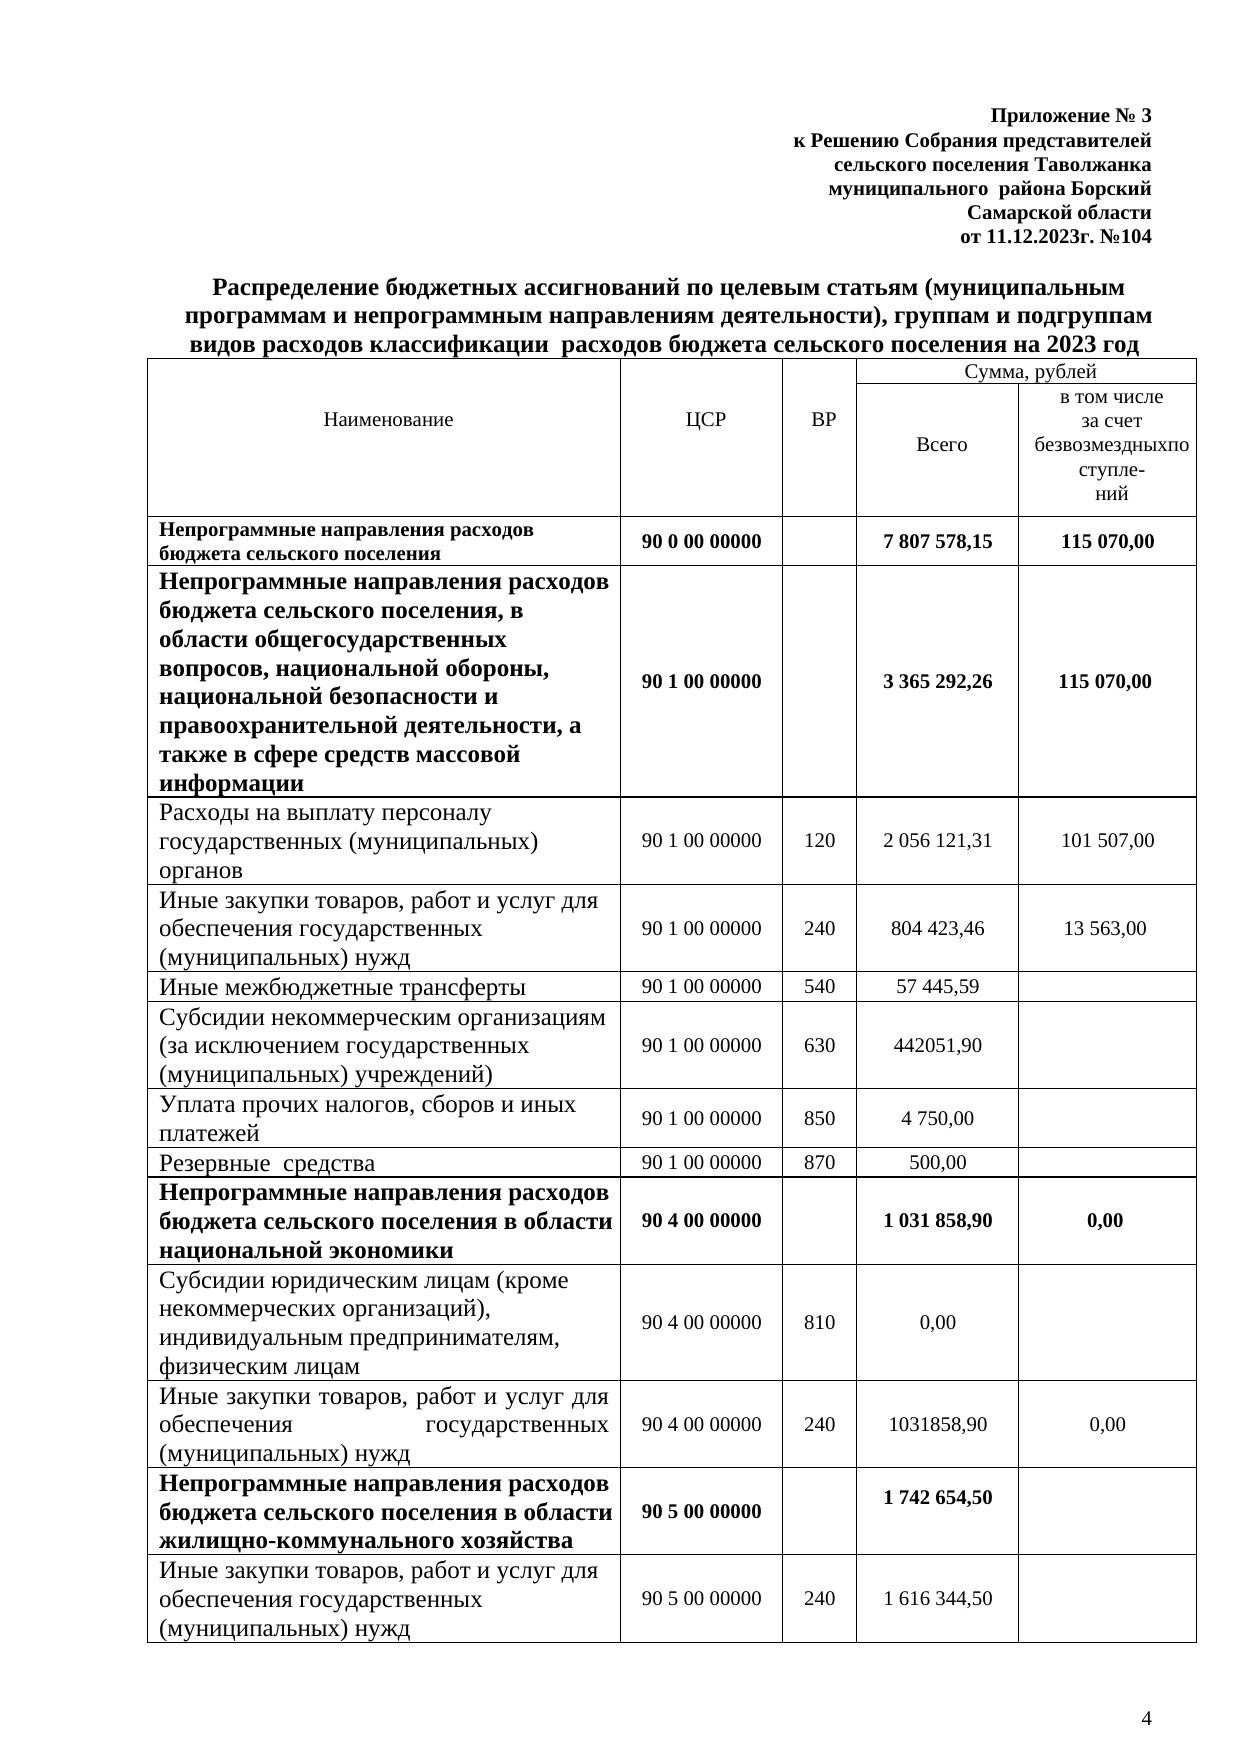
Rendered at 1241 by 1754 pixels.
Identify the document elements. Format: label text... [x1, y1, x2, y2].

table_cell 500,00 [857, 1148, 1018, 1176]
table_cell [1019, 1002, 1196, 1088]
table_cell 7 807 578,15 [857, 517, 1018, 565]
table_cell Иные закупки товаров, работ и услуг для обеспечения государственных (муниципальных) нужд [148, 1555, 620, 1642]
table_cell 810 [783, 1265, 856, 1380]
table_cell 4 750,00 [857, 1089, 1018, 1147]
table_cell 2 056 121,31 [857, 798, 1018, 884]
table_cell Иные закупки товаров, работ и услуг для обеспечения государственных (муниципальных) нужд [148, 1381, 620, 1467]
table_cell 240 [783, 1555, 856, 1642]
table_cell [1019, 1148, 1196, 1176]
table_cell 57 445,59 [857, 972, 1018, 1001]
table_cell 90 1 00 00000 [621, 798, 782, 884]
table_cell [783, 1468, 856, 1554]
table_cell 90 1 00 00000 [621, 566, 782, 796]
table_cell Непрограммные направления расходов бюджета сельского поселения [148, 517, 620, 565]
table_cell [1019, 1555, 1196, 1642]
table_cell [1019, 1089, 1196, 1147]
text Распределение бюджетных ассигнований по целевым статьям (муниципальным программам и непрограммным направлениям деятельности), группам и подгруппам видов расходов классификации расходов бюджета сельского поселения на 2023 год [177, 272, 1160, 358]
table_cell Непрограммные направления расходов бюджета сельского поселения в области национальной экономики [148, 1178, 620, 1264]
table_cell 90 5 00 00000 [621, 1555, 782, 1642]
table_cell 90 1 00 00000 [621, 885, 782, 971]
table_cell [783, 517, 856, 565]
table_cell Всего [857, 384, 1018, 516]
table_cell 90 4 00 00000 [621, 1178, 782, 1264]
text к Решению Собрания представителей [177, 127, 1152, 152]
table_cell [783, 1178, 856, 1264]
text от 11.12.2023г. №104 [177, 224, 1152, 248]
table_cell 0,00 [1019, 1381, 1196, 1467]
table_cell 3 365 292,26 [857, 566, 1018, 796]
table_cell 630 [783, 1002, 856, 1088]
table_cell 804 423,46 [857, 885, 1018, 971]
table_cell 240 [783, 1381, 856, 1467]
table_cell 442051,90 [857, 1002, 1018, 1088]
text муниципального района Борский [177, 176, 1152, 200]
table_cell 90 1 00 00000 [621, 972, 782, 1001]
table_cell Резервные средства [148, 1148, 620, 1176]
table_cell 101 507,00 [1019, 798, 1196, 884]
table_cell 115 070,00 [1019, 517, 1196, 565]
table_header ВР [783, 359, 856, 516]
text сельского поселения Таволжанка [177, 152, 1152, 176]
table_cell 850 [783, 1089, 856, 1147]
table_cell 870 [783, 1148, 856, 1176]
table_cell [783, 566, 856, 796]
table_cell 0,00 [857, 1265, 1018, 1380]
table_cell Иные закупки товаров, работ и услуг для обеспечения государственных (муниципальных) нужд [148, 885, 620, 971]
table_cell 1031858,90 [857, 1381, 1018, 1467]
table_cell 13 563,00 [1019, 885, 1196, 971]
table_header Наименование [148, 359, 620, 516]
table_cell Непрограммные направления расходов бюджета сельского поселения в области жилищно-коммунального хозяйства [148, 1468, 620, 1554]
text Приложение № 3 [177, 103, 1152, 127]
table_cell [1019, 1265, 1196, 1380]
table_cell Субсидии некоммерческим организациям (за исключением государственных (муниципальных) учреждений) [148, 1002, 620, 1088]
table_cell 240 [783, 885, 856, 971]
table_cell Иные межбюджетные трансферты [148, 972, 620, 1001]
table_cell 540 [783, 972, 856, 1001]
table_cell Непрограммные направления расходов бюджета сельского поселения, в области общегосударственных вопросов, национальной обороны, национальной безопасности и правоохранительной деятельности, а также в сфере средств массовой информации [148, 566, 620, 796]
table_cell Субсидии юридическим лицам (кроме некоммерческих организаций), индивидуальным предпринимателям, физическим лицам [148, 1265, 620, 1380]
table_cell 90 0 00 00000 [621, 517, 782, 565]
table_cell [1019, 1468, 1196, 1554]
table_cell 115 070,00 [1019, 566, 1196, 796]
table_cell [1019, 972, 1196, 1001]
table_cell 1 031 858,90 [857, 1178, 1018, 1264]
text Самарской области [177, 200, 1152, 224]
table_cell 0,00 [1019, 1178, 1196, 1264]
table_cell 1 616 344,50 [857, 1555, 1018, 1642]
table_cell 120 [783, 798, 856, 884]
table_cell 90 4 00 00000 [621, 1381, 782, 1467]
table_cell Уплата прочих налогов, сборов и иных платежей [148, 1089, 620, 1147]
table_cell 90 4 00 00000 [621, 1265, 782, 1380]
table_header Сумма, рублей [857, 359, 1196, 383]
table_cell 1 742 654,50 [857, 1468, 1018, 1554]
table_cell в том числе за счет безвозмездныхпоступле- ний [1019, 384, 1196, 516]
table_cell 90 1 00 00000 [621, 1148, 782, 1176]
table_cell Расходы на выплату персоналу государственных (муниципальных) органов [148, 798, 620, 884]
table_cell 90 1 00 00000 [621, 1089, 782, 1147]
table_cell 90 1 00 00000 [621, 1002, 782, 1088]
table_cell 90 5 00 00000 [621, 1468, 782, 1554]
table_header ЦСР [621, 359, 782, 516]
